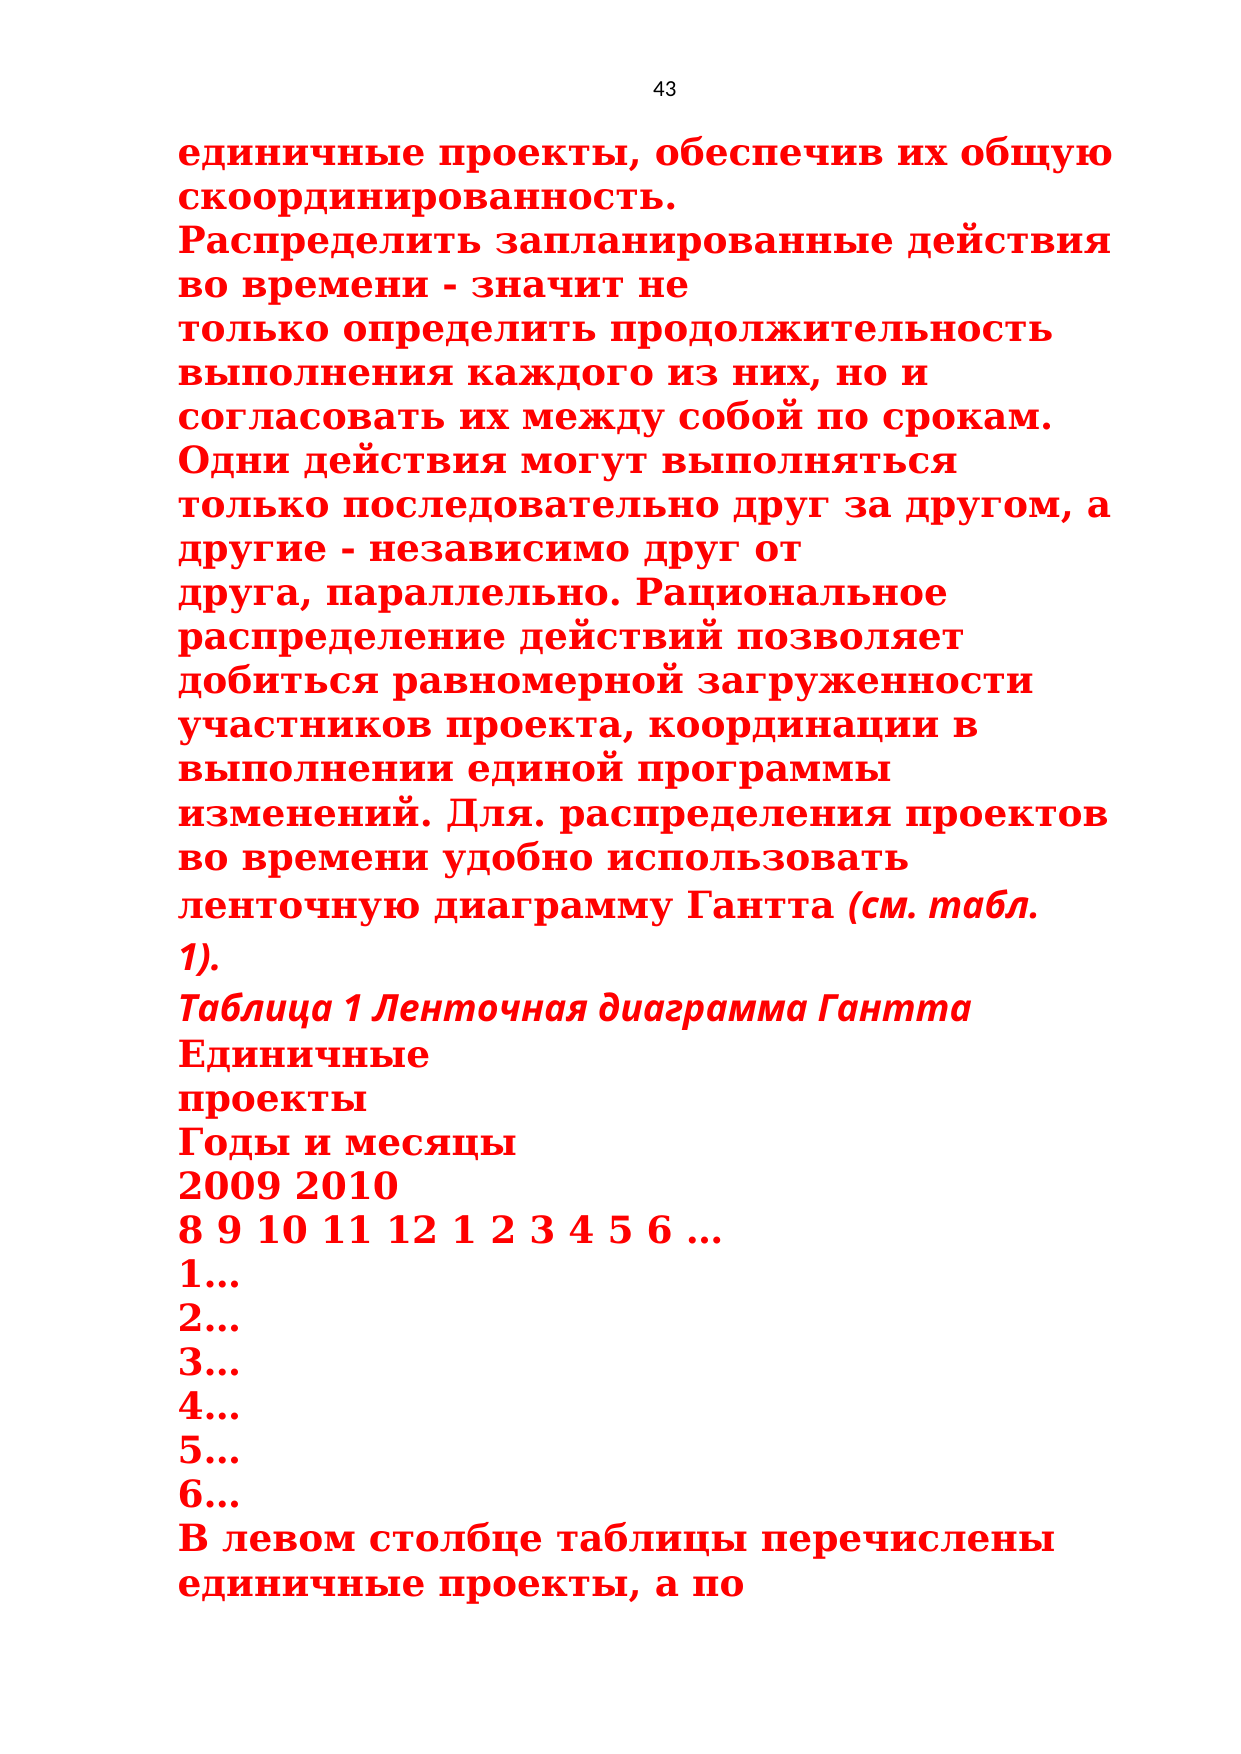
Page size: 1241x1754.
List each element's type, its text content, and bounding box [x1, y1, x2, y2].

text проекты [177, 1076, 1152, 1120]
text 1… [177, 1252, 1152, 1296]
text 2009 2010 [177, 1164, 1152, 1208]
text добиться равномерной загруженности участников проекта, координации в [177, 658, 1152, 747]
text Единичные [177, 1032, 1152, 1076]
text 3… [177, 1340, 1152, 1384]
text единичные проекты, обеспечив их общую скоординированность. [177, 130, 1152, 218]
text Годы и месяцы [177, 1120, 1152, 1164]
text 5… [177, 1428, 1152, 1473]
text друга, параллельно. Рациональное распределение действий позволяет [177, 570, 1152, 658]
text 6… [177, 1473, 1152, 1517]
text выполнении единой программы изменений. Для. распределения проектов [177, 747, 1152, 835]
text 2… [177, 1296, 1152, 1340]
text 8 9 10 11 12 1 2 3 4 5 6 … [177, 1208, 1152, 1252]
text только последовательно друг за другом, а другие - независимо друг от [177, 482, 1152, 570]
text 1). [177, 930, 1152, 981]
text Распределить запланированные действия во времени - значит не [177, 218, 1152, 306]
text В левом столбце таблицы перечислены единичные проекты, а по [177, 1517, 1152, 1605]
text 4… [177, 1384, 1152, 1428]
text во времени удобно использовать ленточную диаграмму Гантта (см. табл. [177, 835, 1152, 930]
text согласовать их между собой по срокам. Одни действия могут выполняться [177, 394, 1152, 482]
text Таблица 1 Ленточная диаграмма Гантта [177, 981, 1152, 1032]
text только определить продолжительность выполнения каждого из них, но и [177, 306, 1152, 394]
